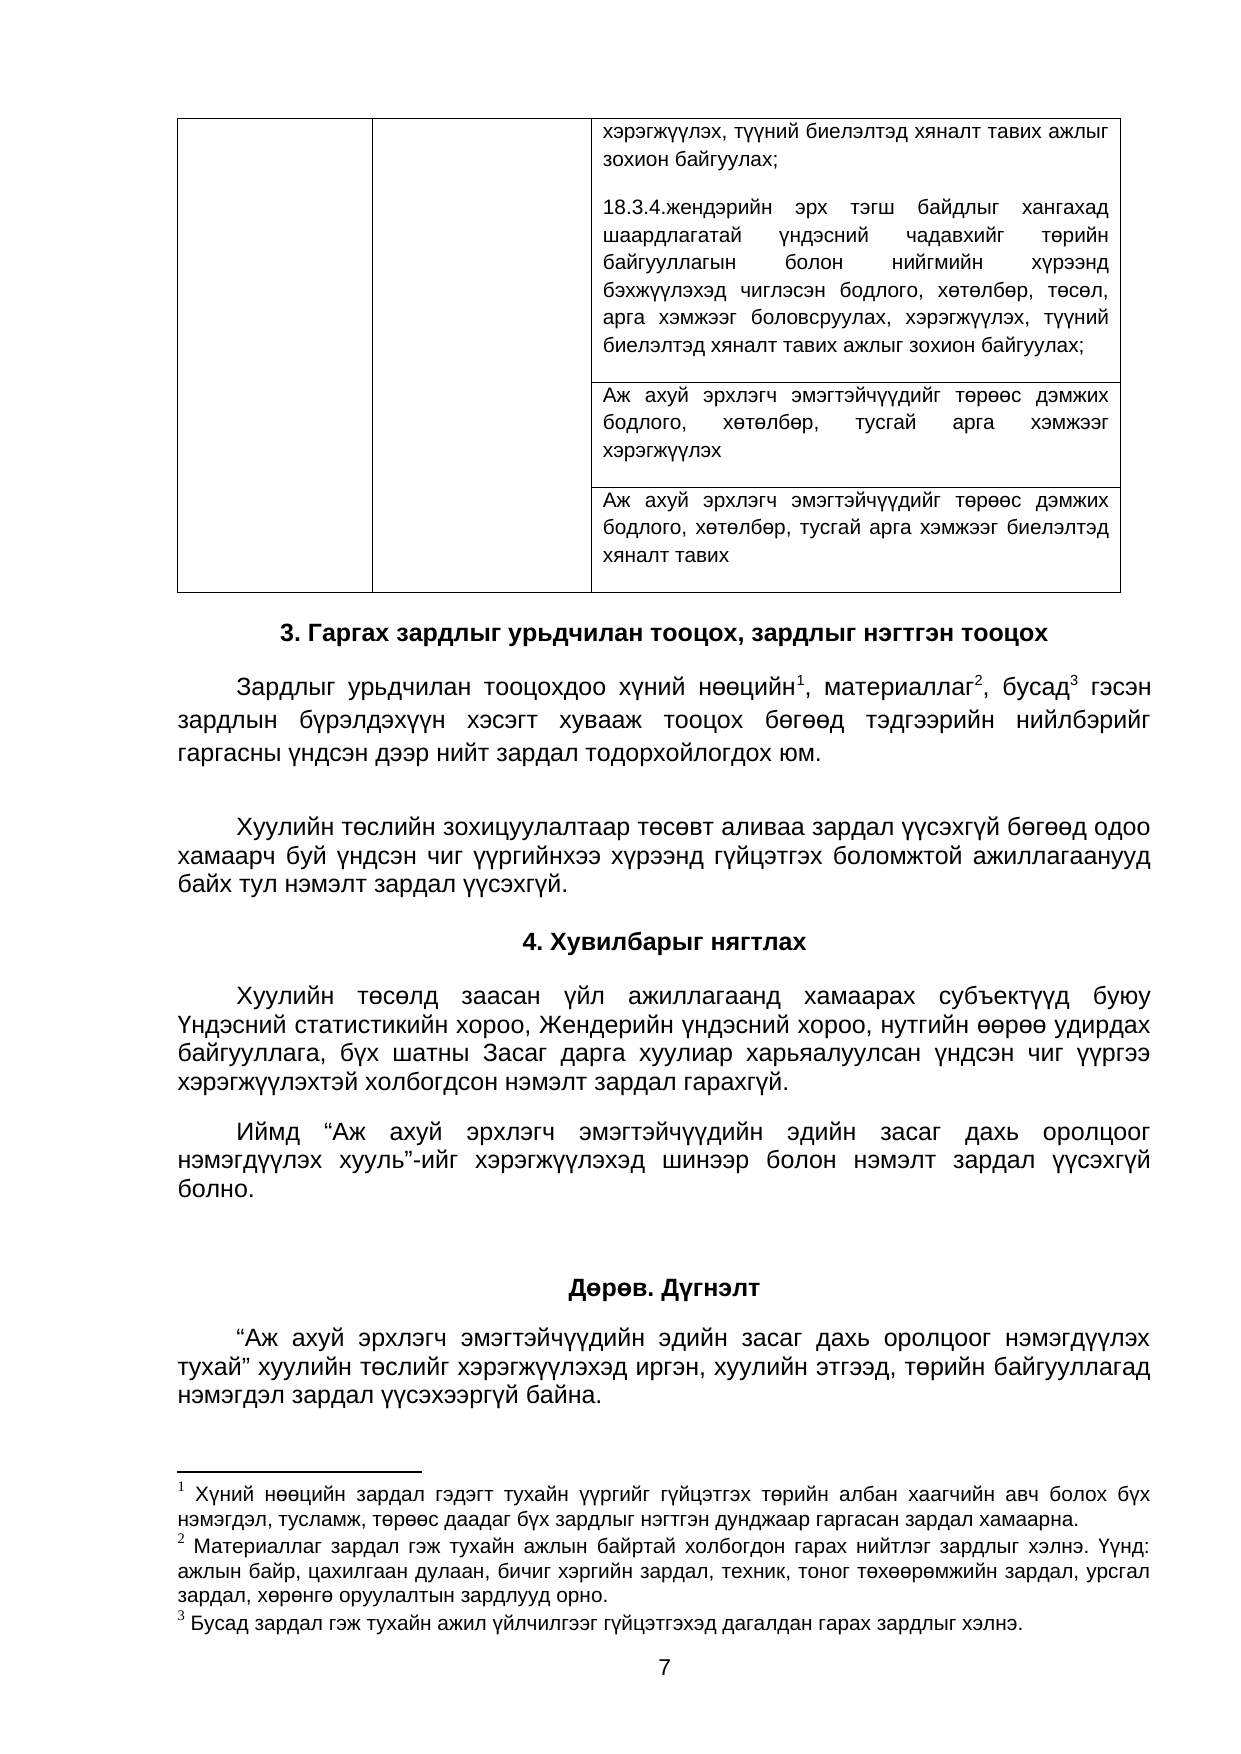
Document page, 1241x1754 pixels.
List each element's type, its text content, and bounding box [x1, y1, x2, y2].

text 4. Хувилбарыг нягтлах [177, 927, 1152, 956]
text Хуулийн төсөлд заасан үйл ажиллагаанд хамаарах субъектүүд буюу Үндэсний статистикийн хороо, Жендерийн үндэсний хороо, нутгийн өөрөө удирдах байгууллага, бүх шатны Засаг дарга хуулиар харьяалуулсан үндсэн чиг үүргээ хэрэгжүүлэхтэй холбогдсон нэмэлт зардал гарахгүй. [177, 981, 1152, 1096]
text Хуулийн төслийн зохицуулалтаар төсөвт аливаа зардал үүсэхгүй бөгөөд одоо хамаарч буй үндсэн чиг үүргийнхээ хүрээнд гүйцэтгэх боломжтой ажиллагаанууд байх тул нэмэлт зардал үүсэхгүй. [177, 812, 1152, 898]
table_cell Аж ахуй эрхлэгч эмэгтэйчүүдийг төрөөс дэмжих бодлого, хөтөлбөр, тусгай арга хэмжээг биелэлтэд хяналт тавих [592, 488, 1120, 592]
text 3. Гаргах зардлыг урьдчилан тооцох, зардлыг нэгтгэн тооцох [177, 618, 1152, 647]
text “Аж ахуй эрхлэгч эмэгтэйчүүдийн эдийн засаг дахь оролцоог нэмэгдүүлэх тухай” хуулийн төслийг хэрэгжүүлэхэд иргэн, хуулийн этгээд, төрийн байгууллагад нэмэгдэл зардал үүсэхээргүй байна. [177, 1323, 1152, 1409]
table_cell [373, 119, 591, 592]
text Иймд “Аж ахуй эрхлэгч эмэгтэйчүүдийн эдийн засаг дахь оролцоог нэмэгдүүлэх хууль”-ийг хэрэгжүүлэхэд шинээр болон нэмэлт зардал үүсэхгүй болно. [177, 1117, 1152, 1203]
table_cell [592, 119, 1120, 382]
text Дөрөв. Дүгнэлт [177, 1273, 1152, 1302]
text Зардлыг урьдчилан тооцохдоо хүний нөөцийн, материаллаг, бусад гэсэн зардлын бүрэлдэхүүн хэсэгт хувааж тооцох бөгөөд тэдгээрийн нийлбэрийг гаргасны үндсэн дээр нийт зардал тодорхойлогдох юм. [177, 672, 1152, 766]
table_cell Аж ахуй эрхлэгч эмэгтэйчүүдийг төрөөс дэмжих бодлого, хөтөлбөр, тусгай арга хэмжээг хэрэгжүүлэх [592, 383, 1120, 487]
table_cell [178, 119, 372, 592]
